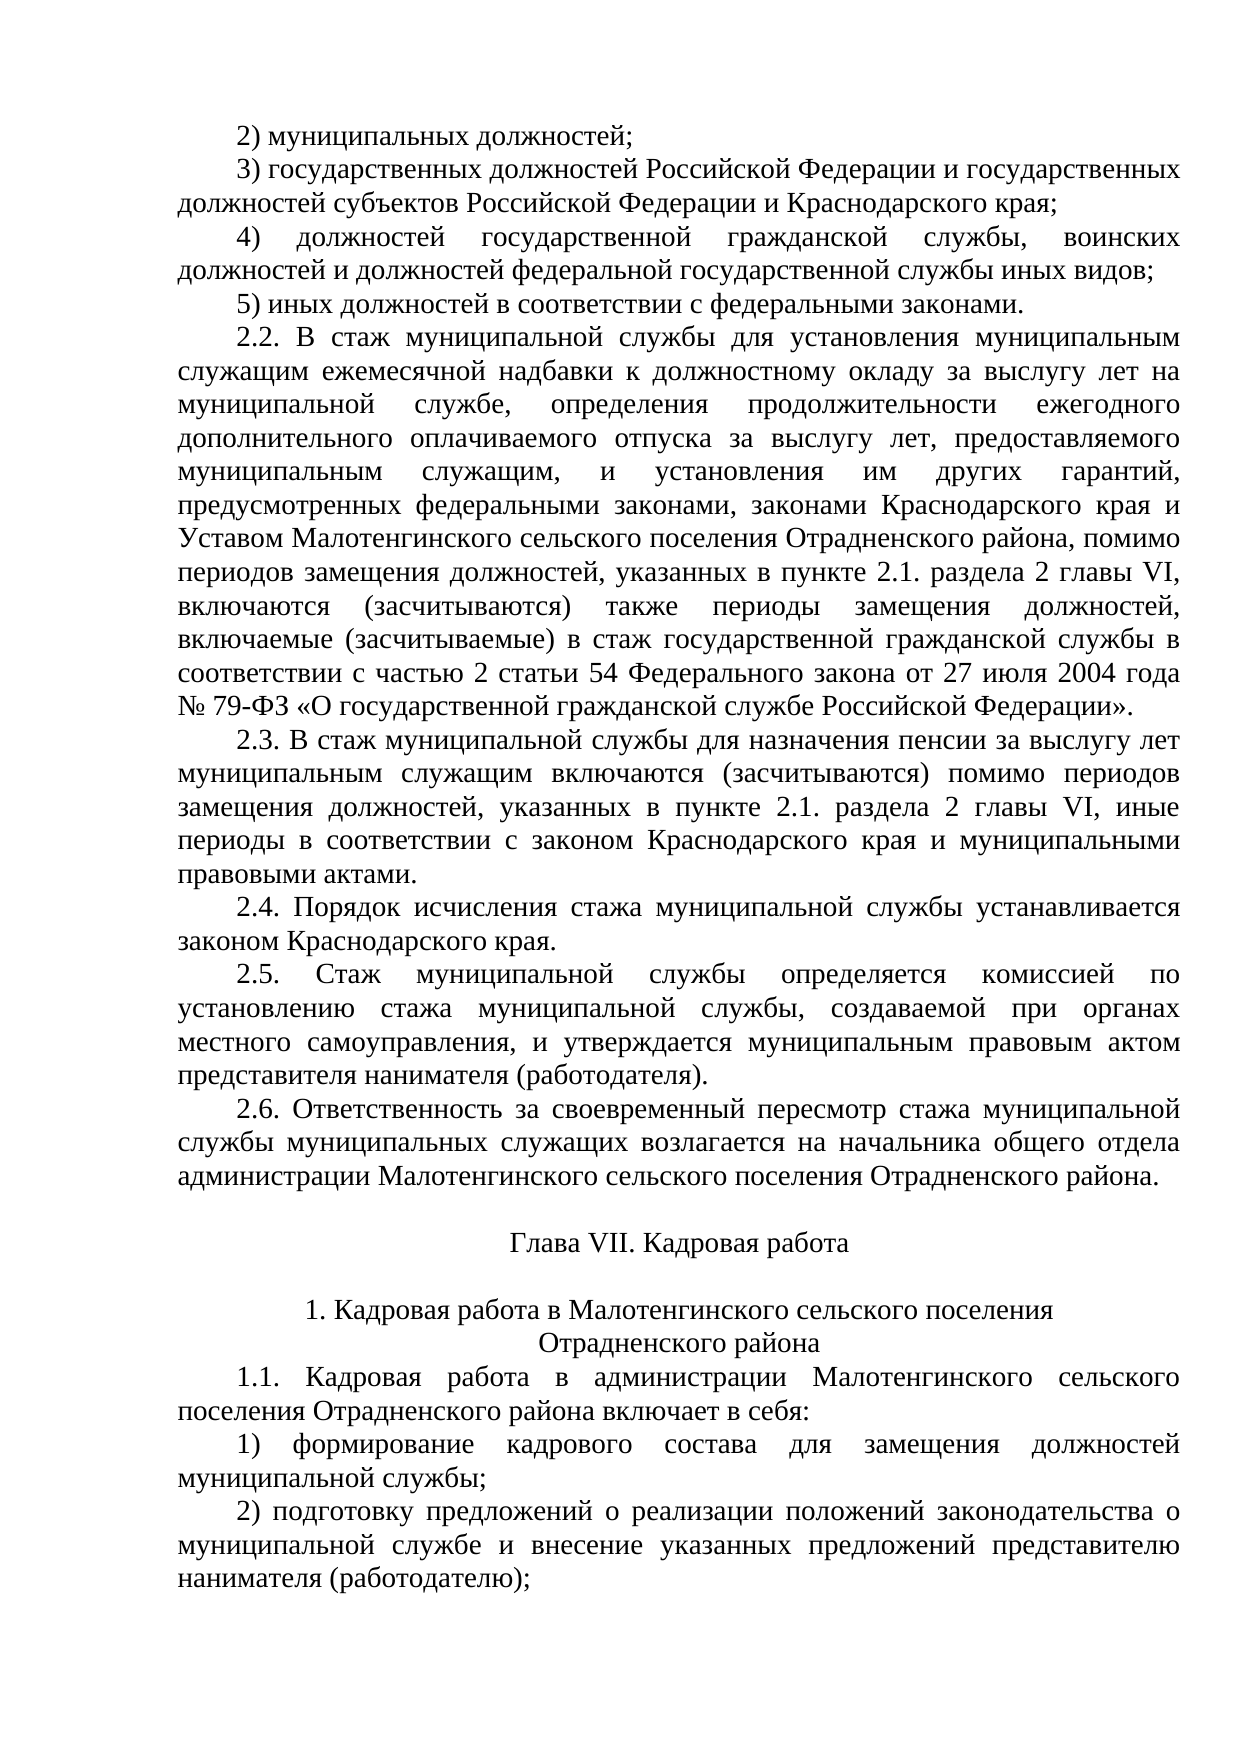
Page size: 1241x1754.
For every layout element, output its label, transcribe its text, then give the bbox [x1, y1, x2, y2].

text 3) государственных должностей Российской Федерации и государственных должностей субъектов Российской Федерации и Краснодарского края; [177, 152, 1181, 219]
text 4) должностей государственной гражданской службы, воинских должностей и должностей федеральной государственной службы иных видов; [177, 219, 1181, 286]
text Глава VII. Кадровая работа [177, 1225, 1181, 1258]
text 2) муниципальных должностей; [177, 118, 1181, 152]
text 1.1. Кадровая работа в администрации Малотенгинского сельского поселения Отрадненского района включает в себя: [177, 1359, 1181, 1426]
text 2.3. В стаж муниципальной службы для назначения пенсии за выслугу лет муниципальным служащим включаются (засчитываются) помимо периодов замещения должностей, указанных в пункте 2.1. раздела 2 главы VI, иные периоды в соответствии с законом Краснодарского края и муниципальными правовыми актами. [177, 722, 1181, 889]
text 2.5. Стаж муниципальной службы определяется комиссией по установлению стажа муниципальной службы, создаваемой при органах местного самоуправления, и утверждается муниципальным правовым актом представителя нанимателя (работодателя). [177, 957, 1181, 1091]
text 2) подготовку предложений о реализации положений законодательства о муниципальной службе и внесение указанных предложений представителю нанимателя (работодателю); [177, 1493, 1181, 1594]
text 2.6. Ответственность за своевременный пересмотр стажа муниципальной службы муниципальных служащих возлагается на начальника общего отдела администрации Малотенгинского сельского поселения Отрадненского района. [177, 1091, 1181, 1191]
text Отрадненского района [177, 1326, 1181, 1359]
text 5) иных должностей в соответствии с федеральными законами. [177, 286, 1181, 319]
text 2.4. Порядок исчисления стажа муниципальной службы устанавливается законом Краснодарского края. [177, 889, 1181, 957]
text 1. Кадровая работа в Малотенгинского сельского поселения [177, 1292, 1181, 1326]
text 1) формирование кадрового состава для замещения должностей муниципальной службы; [177, 1426, 1181, 1493]
text 2.2. В стаж муниципальной службы для установления муниципальным служащим ежемесячной надбавки к должностному окладу за выслугу лет на муниципальной службе, определения продолжительности ежегодного дополнительного оплачиваемого отпуска за выслугу лет, предоставляемого муниципальным служащим, и установления им других гарантий, предусмотренных федеральными законами, законами Краснодарского края и Уставом Малотенгинского сельского поселения Отрадненского района, помимо периодов замещения должностей, указанных в пункте 2.1. раздела 2 главы VI, включаются (засчитываются) также периоды замещения должностей, включаемые (засчитываемые) в стаж государственной гражданской службы в соответствии с частью 2 статьи 54 Федерального закона от 27 июля 2004 года № 79-ФЗ «О государственной гражданской службе Российской Федерации». [177, 319, 1181, 722]
